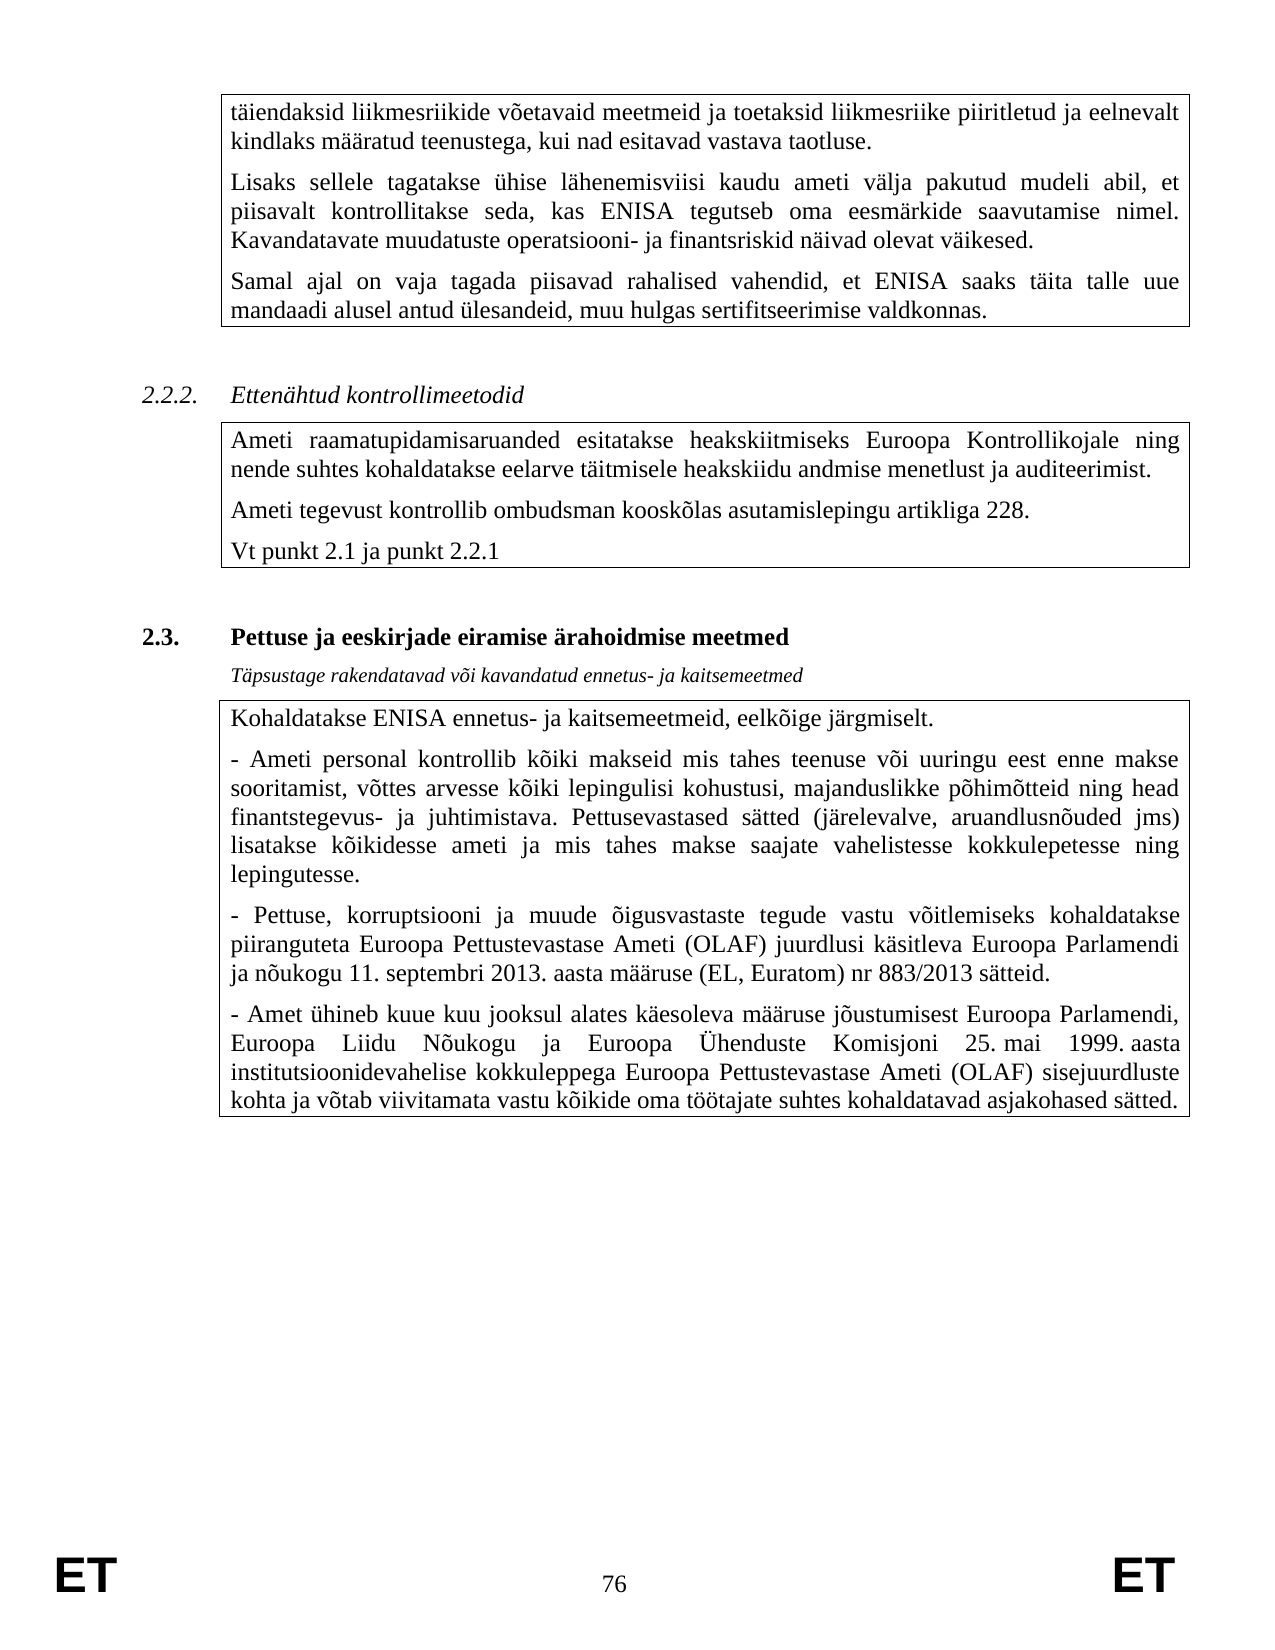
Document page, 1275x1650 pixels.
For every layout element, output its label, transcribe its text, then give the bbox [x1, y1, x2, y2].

text Vt punkt 2.1 ja punkt 2.2.1 [222, 533, 1189, 567]
subtitle 2.3. Pettuse ja eeskirjade eiramise ärahoidmise meetmed [142, 622, 1181, 651]
text Samal ajal on vaja tagada piisavad rahalised vahendid, et ENISA saaks täita talle uue mandaadi alusel antud ülesandeid, muu hulgas sertifitseerimise valdkonnas. [222, 263, 1189, 326]
text Kohaldatakse ENISA ennetus- ja kaitsemeetmeid, eelkõige järgmiselt. [220, 701, 1189, 732]
text - Ameti personal kontrollib kõiki makseid mis tahes teenuse või uuringu eest enne makse sooritamist, võttes arvesse kõiki lepingulisi kohustusi, majanduslikke põhimõtteid ning head finantstegevus- ja juhtimistava. Pettusevastased sätted (järelevalve, aruandlusnõuded jms) lisatakse kõikidesse ameti ja mis tahes makse saajate vahelistesse kokkulepetesse ning lepingutesse. [220, 741, 1189, 888]
text Ameti tegevust kontrollib ombudsman kooskõlas asutamislepingu artikliga 228. [222, 492, 1189, 524]
text Täpsustage rakendatavad või kavandatud ennetus- ja kaitsemeetmed [230, 663, 1181, 687]
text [222, 95, 1189, 155]
subtitle 2.2.2. Ettenähtud kontrollimeetodid [142, 381, 1181, 409]
text - Amet ühineb kuue kuu jooksul alates käesoleva määruse jõustumisest Euroopa Parlamendi, Euroopa Liidu Nõukogu ja Euroopa Ühenduste Komisjoni 25. mai 1999. aasta institutsioonidevahelise kokkuleppega Euroopa Pettustevastase Ameti (OLAF) sisejuurdluste kohta ja võtab viivitamata vastu kõikide oma töötajate suhtes kohaldatavad asjakohased sätted. [220, 996, 1189, 1116]
text Lisaks sellele tagatakse ühise lähenemisviisi kaudu ameti välja pakutud mudeli abil, et piisavalt kontrollitakse seda, kas ENISA tegutseb oma eesmärkide saavutamise nimel. Kavandatavate muudatuste operatsiooni- ja finantsriskid näivad olevat väikesed. [222, 164, 1189, 254]
text - Pettuse, korruptsiooni ja muude õigusvastaste tegude vastu võitlemiseks kohaldatakse piiranguteta Euroopa Pettustevastase Ameti (OLAF) juurdlusi käsitleva Euroopa Parlamendi ja nõukogu 11. septembri 2013. aasta määruse (EL, Euratom) nr 883/2013 sätteid. [220, 897, 1189, 987]
text Ameti raamatupidamisaruanded esitatakse heakskiitmiseks Euroopa Kontrollikojale ning nende suhtes kohaldatakse eelarve täitmisele heakskiidu andmise menetlust ja auditeerimist. [222, 423, 1189, 482]
